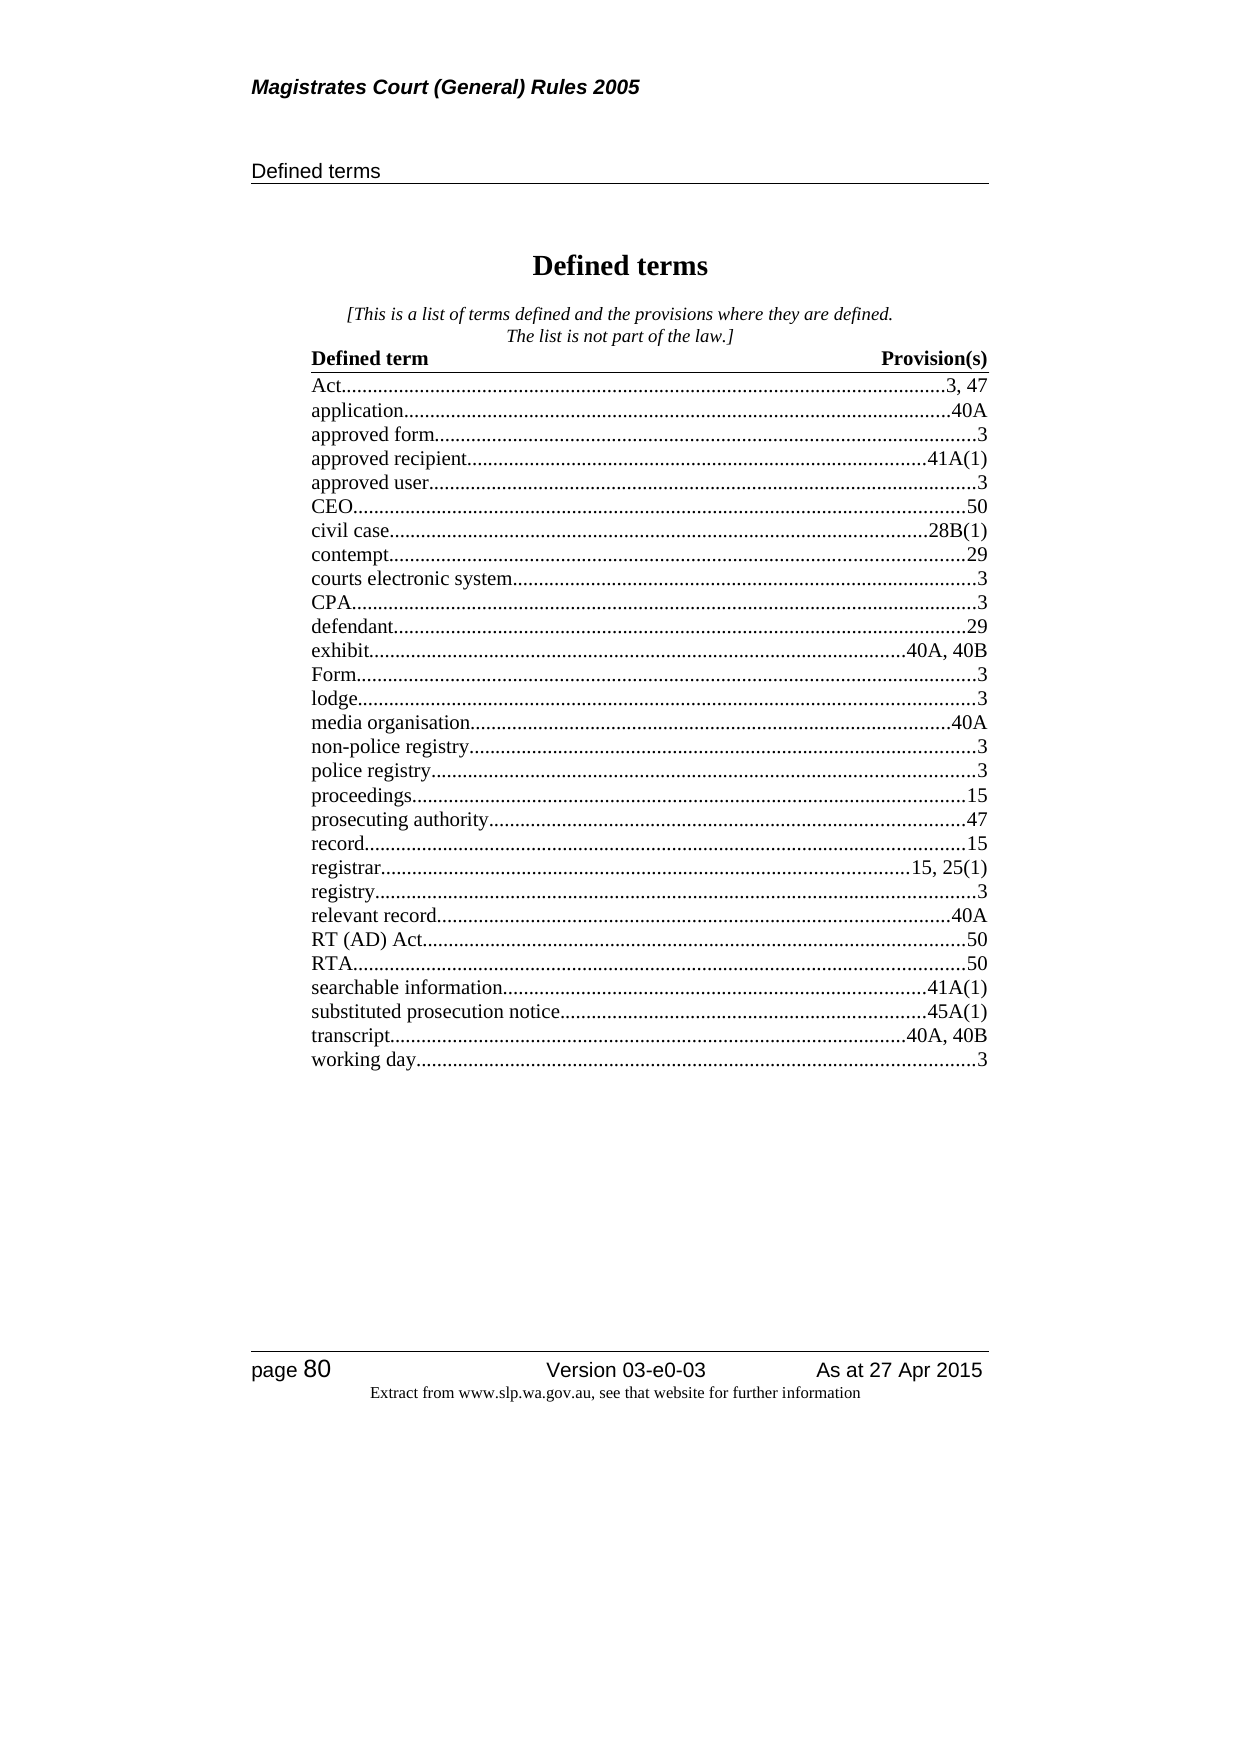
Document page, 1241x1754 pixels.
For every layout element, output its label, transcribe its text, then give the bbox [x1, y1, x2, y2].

text registry 3 [311, 879, 929, 903]
text substituted prosecution notice 45A(1) [311, 999, 929, 1023]
subtitle Defined terms [251, 248, 989, 282]
text approved recipient 41A(1) [311, 446, 929, 470]
text prosecuting authority 47 [311, 807, 929, 831]
text RT (AD) Act 50 [311, 927, 929, 951]
text approved user 3 [311, 470, 929, 494]
text Act 3, 47 [311, 373, 929, 397]
text Form 3 [311, 662, 929, 686]
text courts electronic system 3 [311, 566, 929, 590]
text proceedings 15 [311, 782, 929, 807]
text registrar 15, 25(1) [311, 855, 929, 879]
text record 15 [311, 831, 929, 855]
text working day 3 [311, 1047, 929, 1071]
text [This is a list of terms defined and the provisions where they are defined. The list is not part of the law.] [339, 303, 901, 346]
text CPA 3 [311, 590, 929, 614]
text exhibit 40A, 40B [311, 638, 929, 662]
text searchable information 41A(1) [311, 975, 929, 999]
text media organisation 40A [311, 710, 929, 734]
text civil case 28B(1) [311, 518, 929, 542]
text Defined term Provision(s) [311, 346, 989, 372]
text police registry 3 [311, 758, 929, 782]
text contempt 29 [311, 542, 929, 566]
text relevant record 40A [311, 903, 929, 927]
text non-police registry 3 [311, 734, 929, 758]
text RTA 50 [311, 951, 929, 975]
text transcript 40A, 40B [311, 1023, 929, 1047]
text lodge 3 [311, 686, 929, 710]
text CEO 50 [311, 494, 929, 518]
text approved form 3 [311, 422, 929, 446]
text defendant 29 [311, 614, 929, 638]
text application 40A [311, 397, 929, 422]
